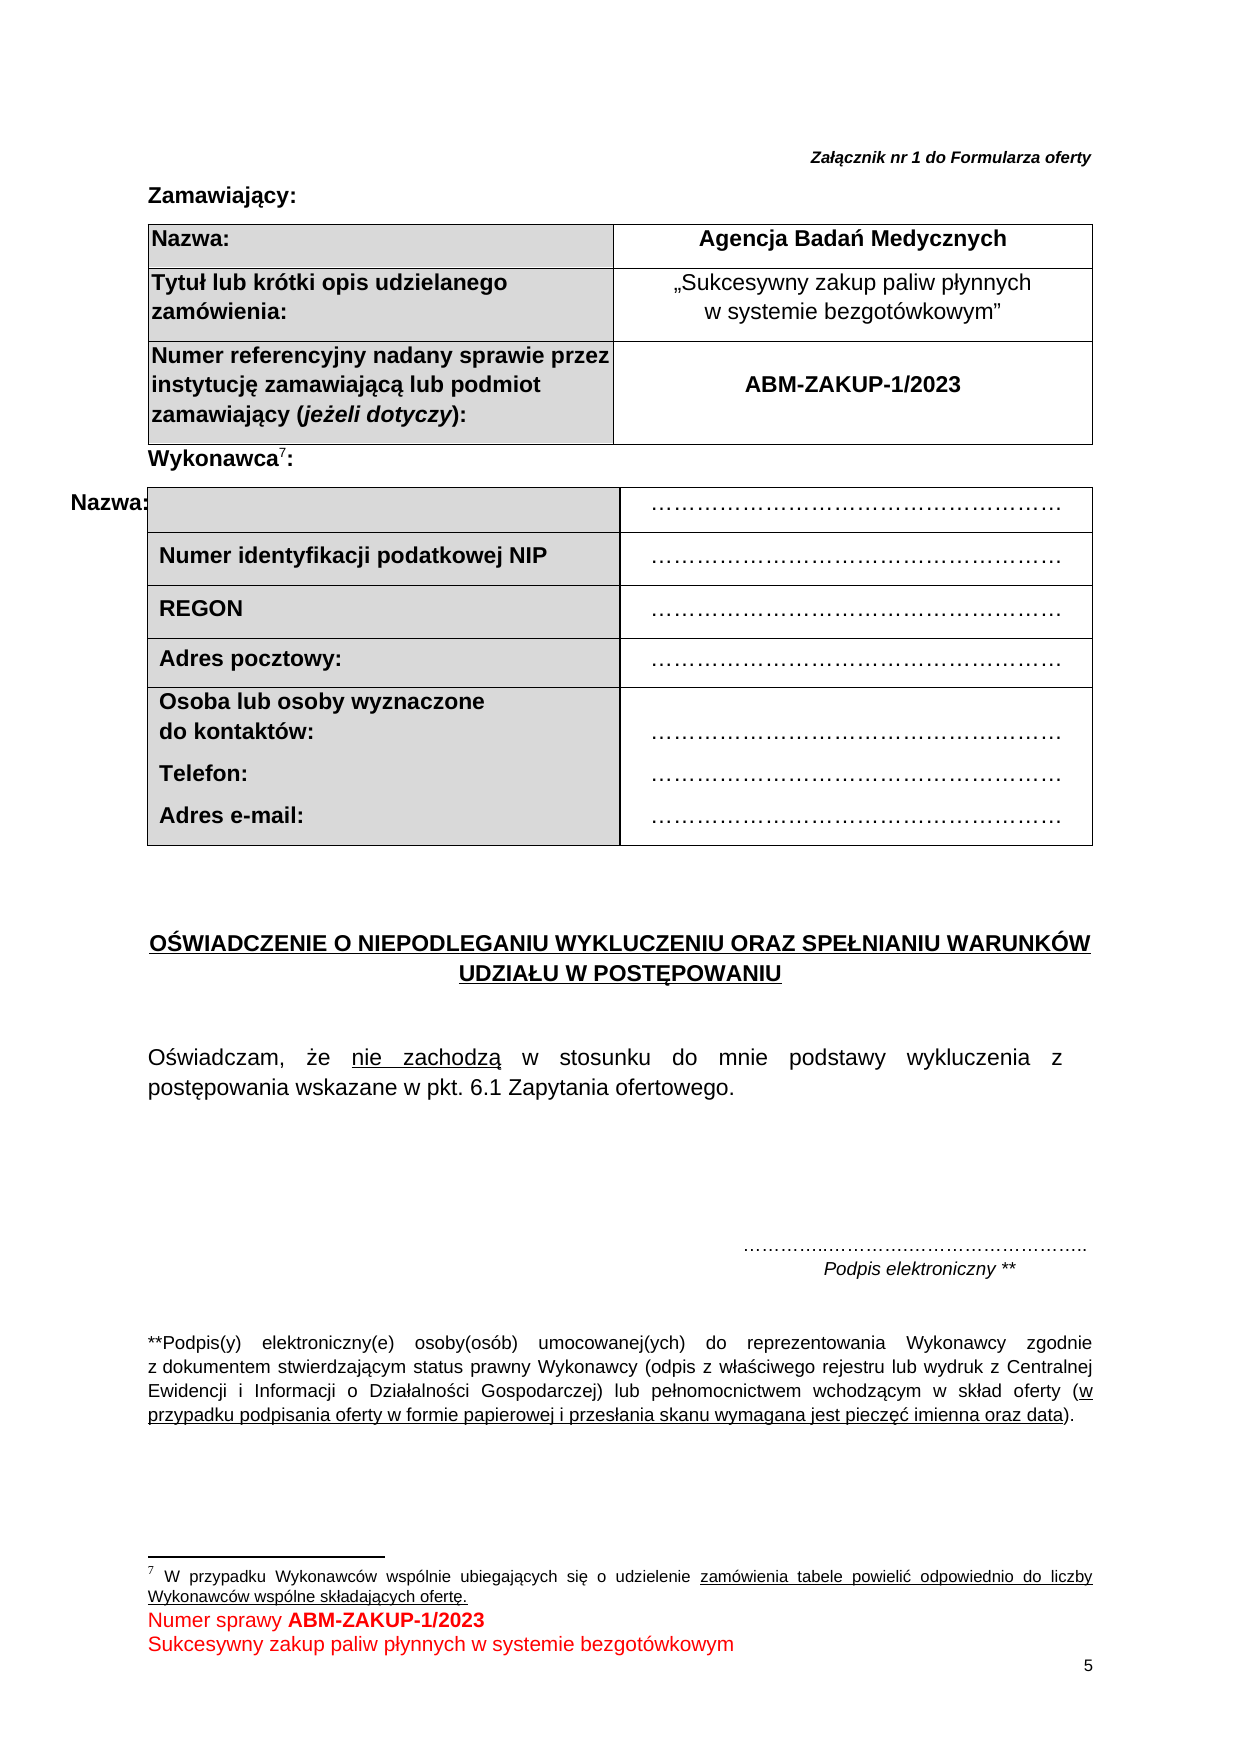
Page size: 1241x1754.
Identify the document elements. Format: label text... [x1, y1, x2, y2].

table_cell ……………………………………………… [621, 586, 1092, 638]
table_cell Tytuł lub krótki opis udzielanego zamówienia: [149, 269, 613, 341]
table_cell ……………………………………………… [621, 639, 1092, 687]
text Zamawiający: [148, 182, 1093, 208]
table_cell ……………………………………………… [621, 533, 1092, 585]
table_cell Numer referencyjny nadany sprawie przez instytucję zamawiającą lub podmiot zamawiający (jeżeli dotyczy): [149, 342, 613, 443]
text Oświadczam, że nie zachodzą w stosunku do mnie podstawy wykluczenia z postępowania wskazane w pkt. 6.1 Zapytania ofertowego. [148, 1044, 1063, 1100]
table_cell ……………………………………………… ……………………………………………… ……………………………………………… [621, 688, 1092, 845]
table_cell „Sukcesywny zakup paliw płynnych w systemie bezgotówkowym” [614, 269, 1092, 341]
table_cell Osoba lub osoby wyznaczone do kontaktów: Telefon: Adres e-mail: [148, 688, 619, 845]
table_header Nazwa: [148, 488, 619, 532]
list …………..………….……………………….. Podpis elektroniczny ** [736, 1234, 1093, 1279]
table_cell Numer identyfikacji podatkowej NIP [148, 533, 619, 585]
table_cell Adres pocztowy: [148, 639, 619, 687]
table_cell ABM-ZAKUP-1/2023 [614, 342, 1092, 443]
table_header ……………………………………………… [621, 488, 1092, 532]
text Załącznik nr 1 do Formularza oferty [148, 148, 1093, 167]
text Wykonawca: [148, 445, 1093, 471]
text OŚWIADCZENIE O NIEPODLEGANIU WYKLUCZENIU ORAZ SPEŁNIANIU WARUNKÓW UDZIAŁU W POSTĘPOWANIU [148, 930, 1093, 986]
list **Podpis(y) elektroniczny(e) osoby(osób) umocowanej(ych) do reprezentowania Wykonawcy zgodnie z dokumentem stwierdzającym status prawny Wykonawcy (odpis z właściwego rejestru lub wydruk z Centralnej Ewidencji i Informacji o Działalności Gospodarczej) lub pełnomocnictwem wchodzącym w skład oferty (w przypadku podpisania oferty w formie papierowej i przesłania skanu wymagana jest pieczęć imienna oraz data). [148, 1331, 1093, 1426]
table_header Agencja Badań Medycznych [614, 225, 1092, 267]
table_cell REGON [148, 586, 619, 638]
table_header Nazwa: [149, 225, 613, 267]
